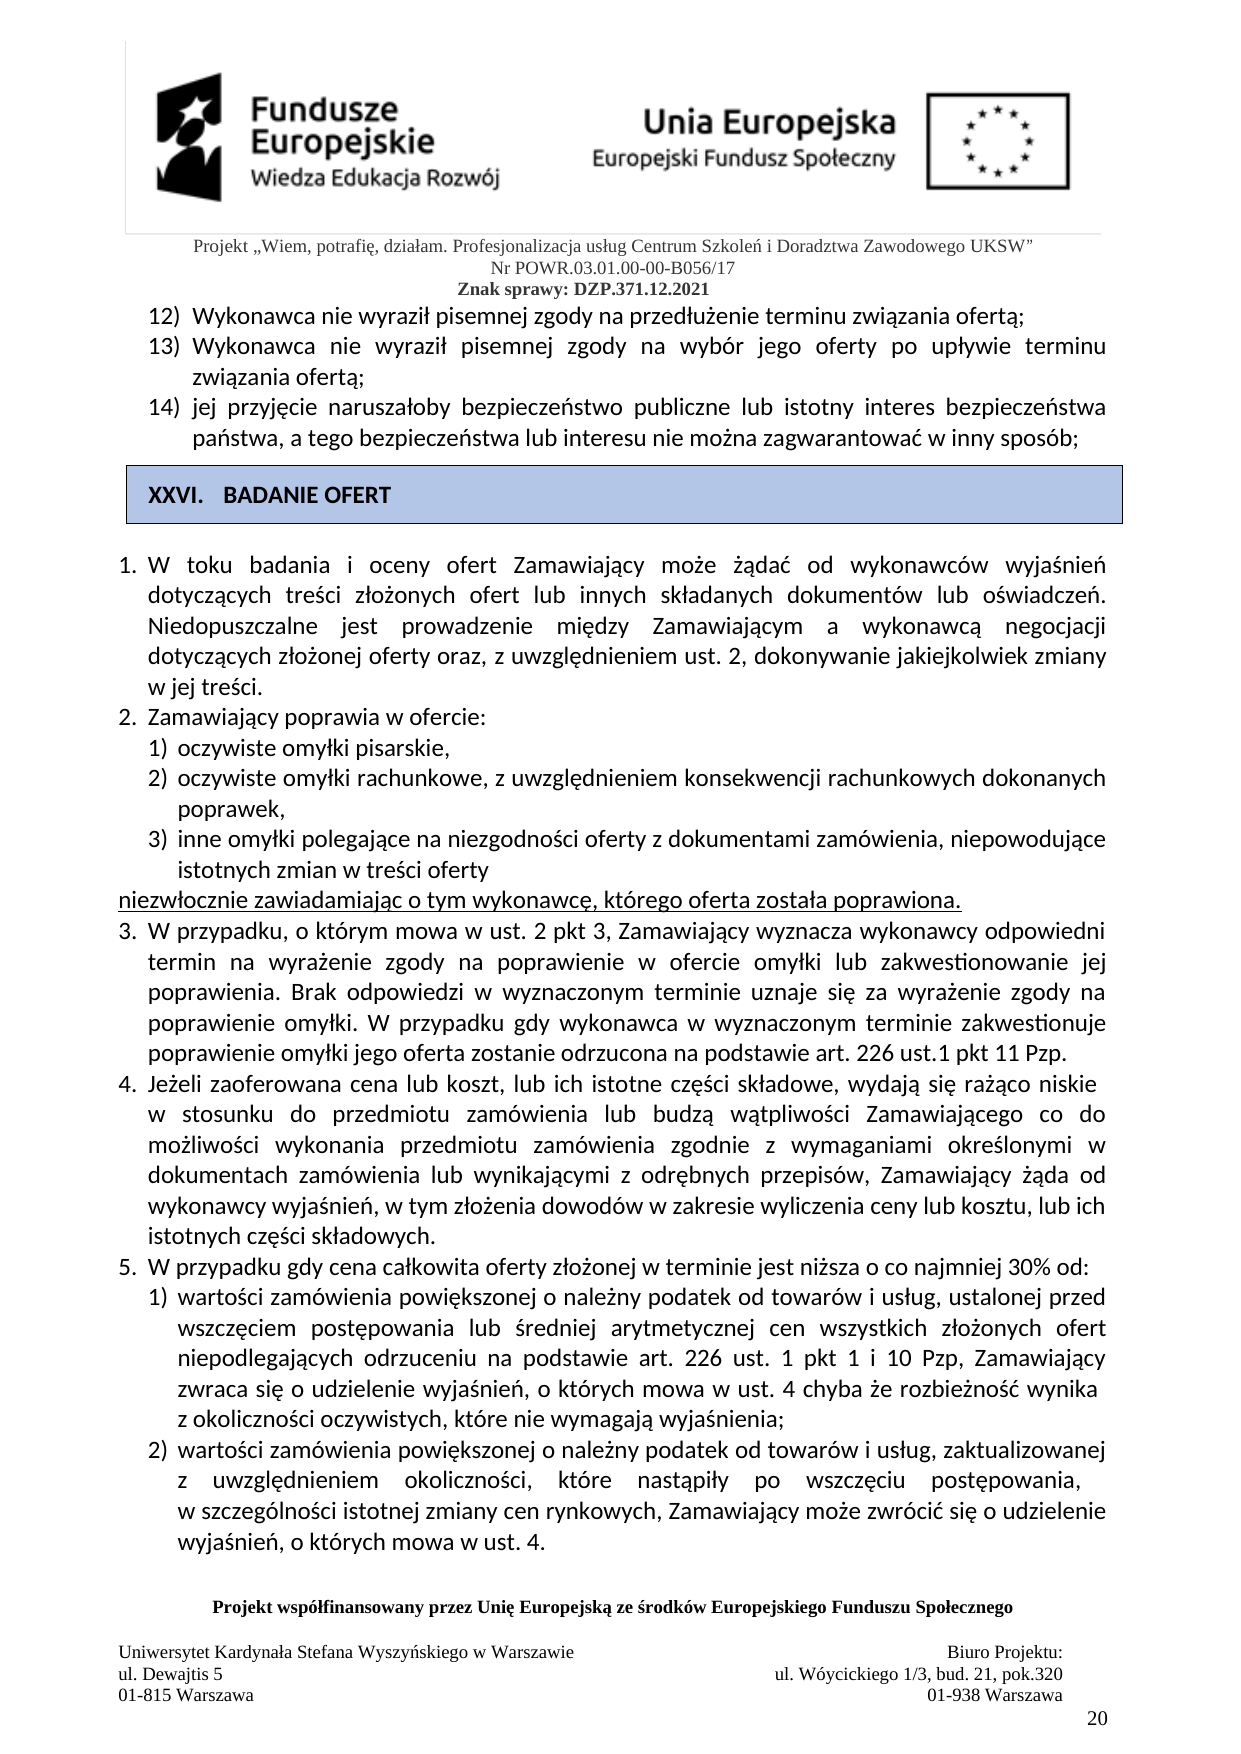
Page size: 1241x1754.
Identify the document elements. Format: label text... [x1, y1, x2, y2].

text 12) Wykonawca nie wyraził pisemnej zgody na przedłużenie terminu związania ofertą; [148, 300, 1107, 330]
list W toku badania i oceny ofert Zamawiający może żądać od wykonawców wyjaśnień dotyczących treści złożonych ofert lub innych składanych dokumentów lub oświadczeń. Niedopuszczalne jest prowadzenie między Zamawiającym a wykonawcą negocjacji dotyczących złożonej oferty oraz, z uwzględnieniem ust. 2, dokonywanie jakiejkolwiek zmiany w jej treści. [118, 549, 1107, 702]
text 14) jej przyjęcie naruszałoby bezpieczeństwo publiczne lub istotny interes bezpieczeństwa państwa, a tego bezpieczeństwa lub interesu nie można zagwarantować w inny sposób; [148, 391, 1107, 452]
list W przypadku, o którym mowa w ust. 2 pkt 3, Zamawiający wyznacza wykonawcy odpowiedni termin na wyrażenie zgody na poprawienie w ofercie omyłki lub zakwestionowanie jej poprawienia. Brak odpowiedzi w wyznaczonym terminie uznaje się za wyrażenie zgody na poprawienie omyłki. W przypadku gdy wykonawca w wyznaczonym terminie zakwestionuje poprawienie omyłki jego oferta zostanie odrzucona na podstawie art. 226 ust.1 pkt 11 Pzp. [118, 915, 1107, 1068]
list inne omyłki polegające na niezgodności oferty z dokumentami zamówienia, niepowodujące istotnych zmian w treści oferty [148, 824, 1107, 885]
list W przypadku gdy cena całkowita oferty złożonej w terminie jest niższa o co najmniej 30% od: [118, 1251, 1107, 1281]
text niezwłocznie zawiadamiając o tym wykonawcę, którego oferta została poprawiona. [118, 885, 1107, 915]
list oczywiste omyłki pisarskie, [148, 732, 1107, 763]
list Jeżeli zaoferowana cena lub koszt, lub ich istotne części składowe, wydają się rażąco niskie w stosunku do przedmiotu zamówienia lub budzą wątpliwości Zamawiającego co do możliwości wykonania przedmiotu zamówienia zgodnie z wymaganiami określonymi w dokumentach zamówienia lub wynikającymi z odrębnych przepisów, Zamawiający żąda od wykonawcy wyjaśnień, w tym złożenia dowodów w zakresie wyliczenia ceny lub kosztu, lub ich istotnych części składowych. [118, 1068, 1107, 1251]
list wartości zamówienia powiększonej o należny podatek od towarów i usług, ustalonej przed wszczęciem postępowania lub średniej arytmetycznej cen wszystkich złożonych ofert niepodlegających odrzuceniu na podstawie art. 226 ust. 1 pkt 1 i 10 Pzp, Zamawiający zwraca się o udzielenie wyjaśnień, o których mowa w ust. 4 chyba że rozbieżność wynika z okoliczności oczywistych, które nie wymagają wyjaśnienia; [148, 1281, 1107, 1434]
table_header BADANIE OFERT [127, 466, 1122, 523]
text 13) Wykonawca nie wyraził pisemnej zgody na wybór jego oferty po upływie terminu związania ofertą; [148, 330, 1107, 391]
list wartości zamówienia powiększonej o należny podatek od towarów i usług, zaktualizowanej z uwzględnieniem okoliczności, które nastąpiły po wszczęciu postępowania, w szczególności istotnej zmiany cen rynkowych, Zamawiający może zwrócić się o udzielenie wyjaśnień, o których mowa w ust. 4. [148, 1434, 1107, 1556]
list Zamawiający poprawia w ofercie: [118, 702, 1107, 732]
list oczywiste omyłki rachunkowe, z uwzględnieniem konsekwencji rachunkowych dokonanych poprawek, [148, 763, 1107, 824]
picture [124, 41, 1102, 236]
